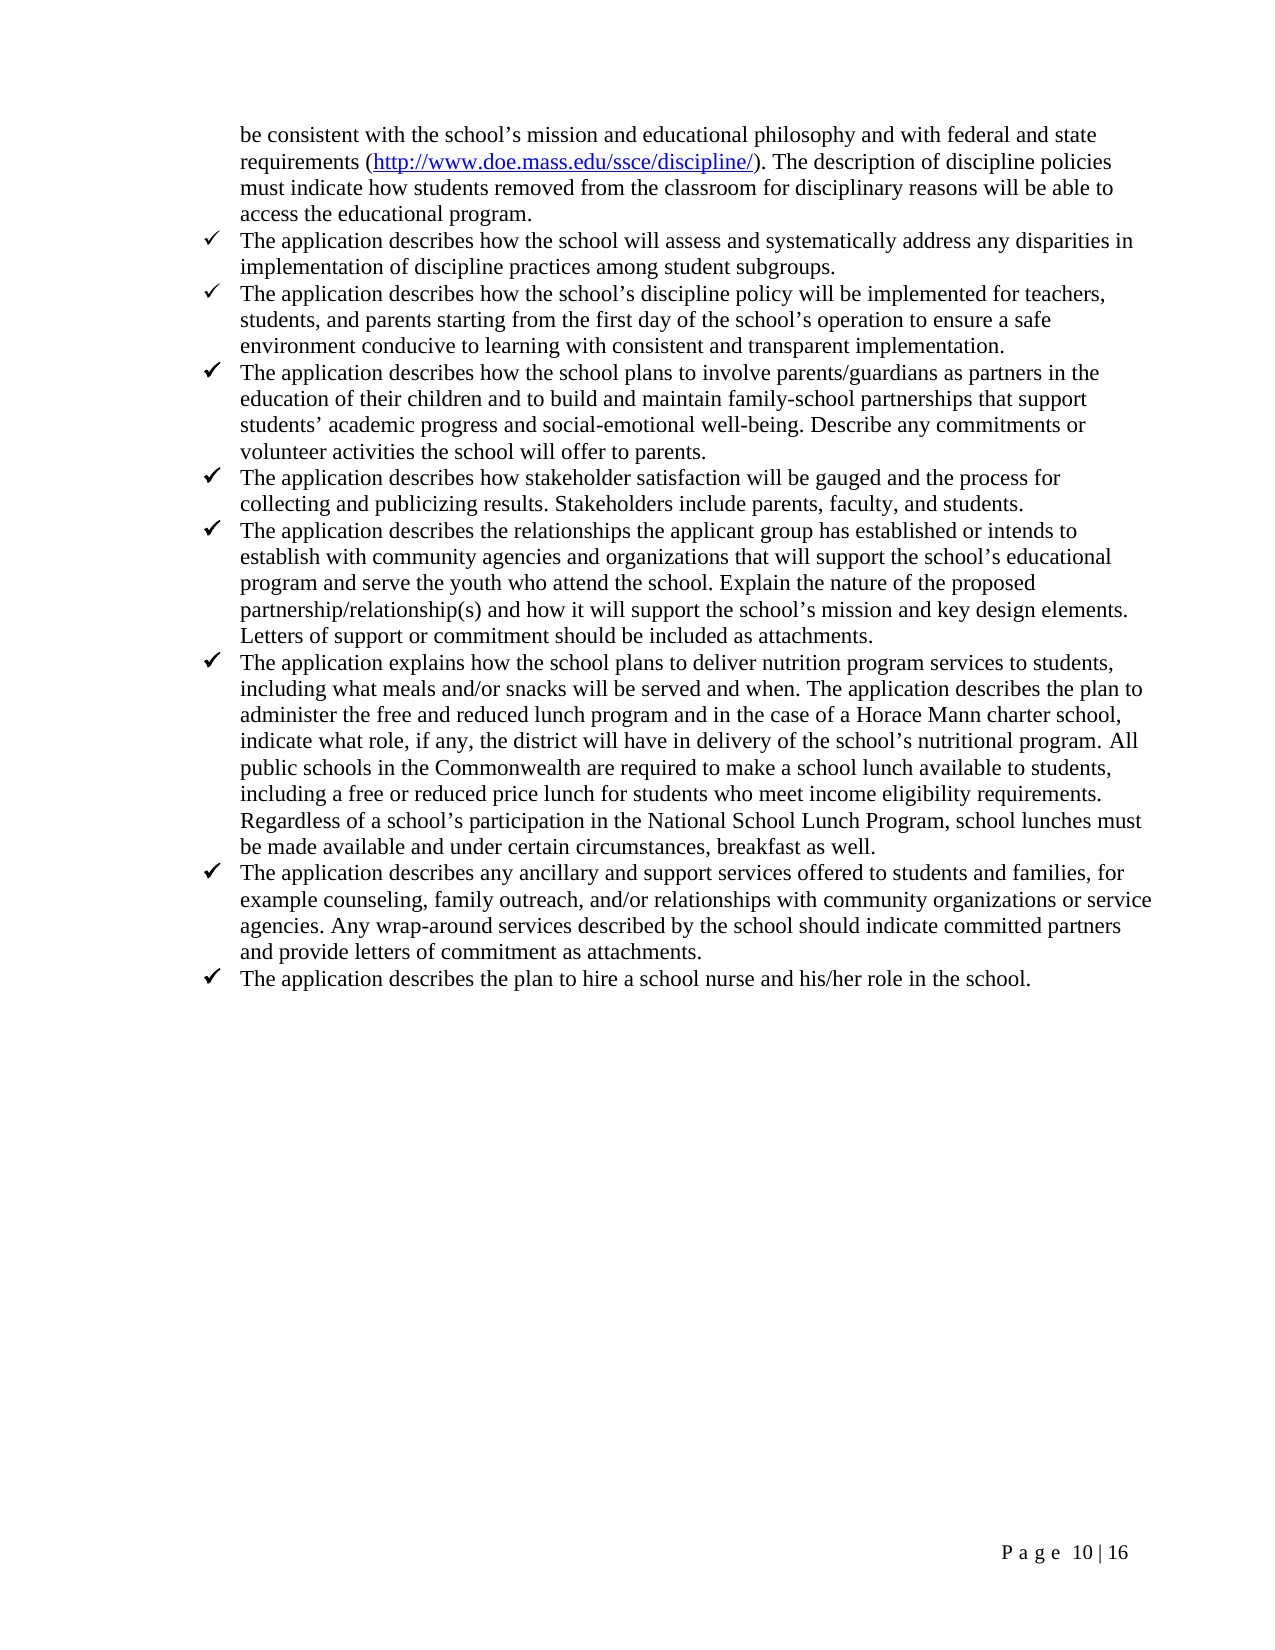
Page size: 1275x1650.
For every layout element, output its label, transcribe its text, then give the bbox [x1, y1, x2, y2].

list The application describes how the school plans to involve parents/guardians as partners in the education of their children and to build and maintain family-school partnerships that support students’ academic progress and social-emotional well-being. Describe any commitments or volunteer activities the school will offer to parents. [202, 359, 1155, 464]
list The application describes how the school’s discipline policy will be implemented for teachers, students, and parents starting from the first day of the school’s operation to ensure a safe environment conducive to learning with consistent and transparent implementation. [202, 279, 1155, 359]
list The application describes how stakeholder satisfaction will be gauged and the process for collecting and publicizing results. Stakeholders include parents, faculty, and students. [202, 464, 1155, 517]
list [202, 121, 1155, 227]
list The application describes how the school will assess and systematically address any disparities in implementation of discipline practices among student subgroups. [202, 227, 1155, 279]
list The application explains how the school plans to deliver nutrition program services to students, including what meals and/or snacks will be served and when. The application describes the plan to administer the free and reduced lunch program and in the case of a Horace Mann charter school, indicate what role, if any, the district will have in delivery of the school’s nutritional program. All public schools in the Commonwealth are required to make a school lunch available to students, including a free or reduced price lunch for students who meet income eligibility requirements. Regardless of a school’s participation in the National School Lunch Program, school lunches must be made available and under certain circumstances, breakfast as well. [202, 648, 1155, 859]
list The application describes the plan to hire a school nurse and his/her role in the school. [202, 965, 1155, 991]
list The application describes the relationships the applicant group has established or intends to establish with community agencies and organizations that will support the school’s educational program and serve the youth who attend the school. Explain the nature of the proposed partnership/relationship(s) and how it will support the school’s mission and key design elements. Letters of support or commitment should be included as attachments. [202, 517, 1155, 648]
list The application describes any ancillary and support services offered to students and families, for example counseling, family outreach, and/or relationships with community organizations or service agencies. Any wrap-around services described by the school should indicate committed partners and provide letters of commitment as attachments. [202, 859, 1155, 965]
